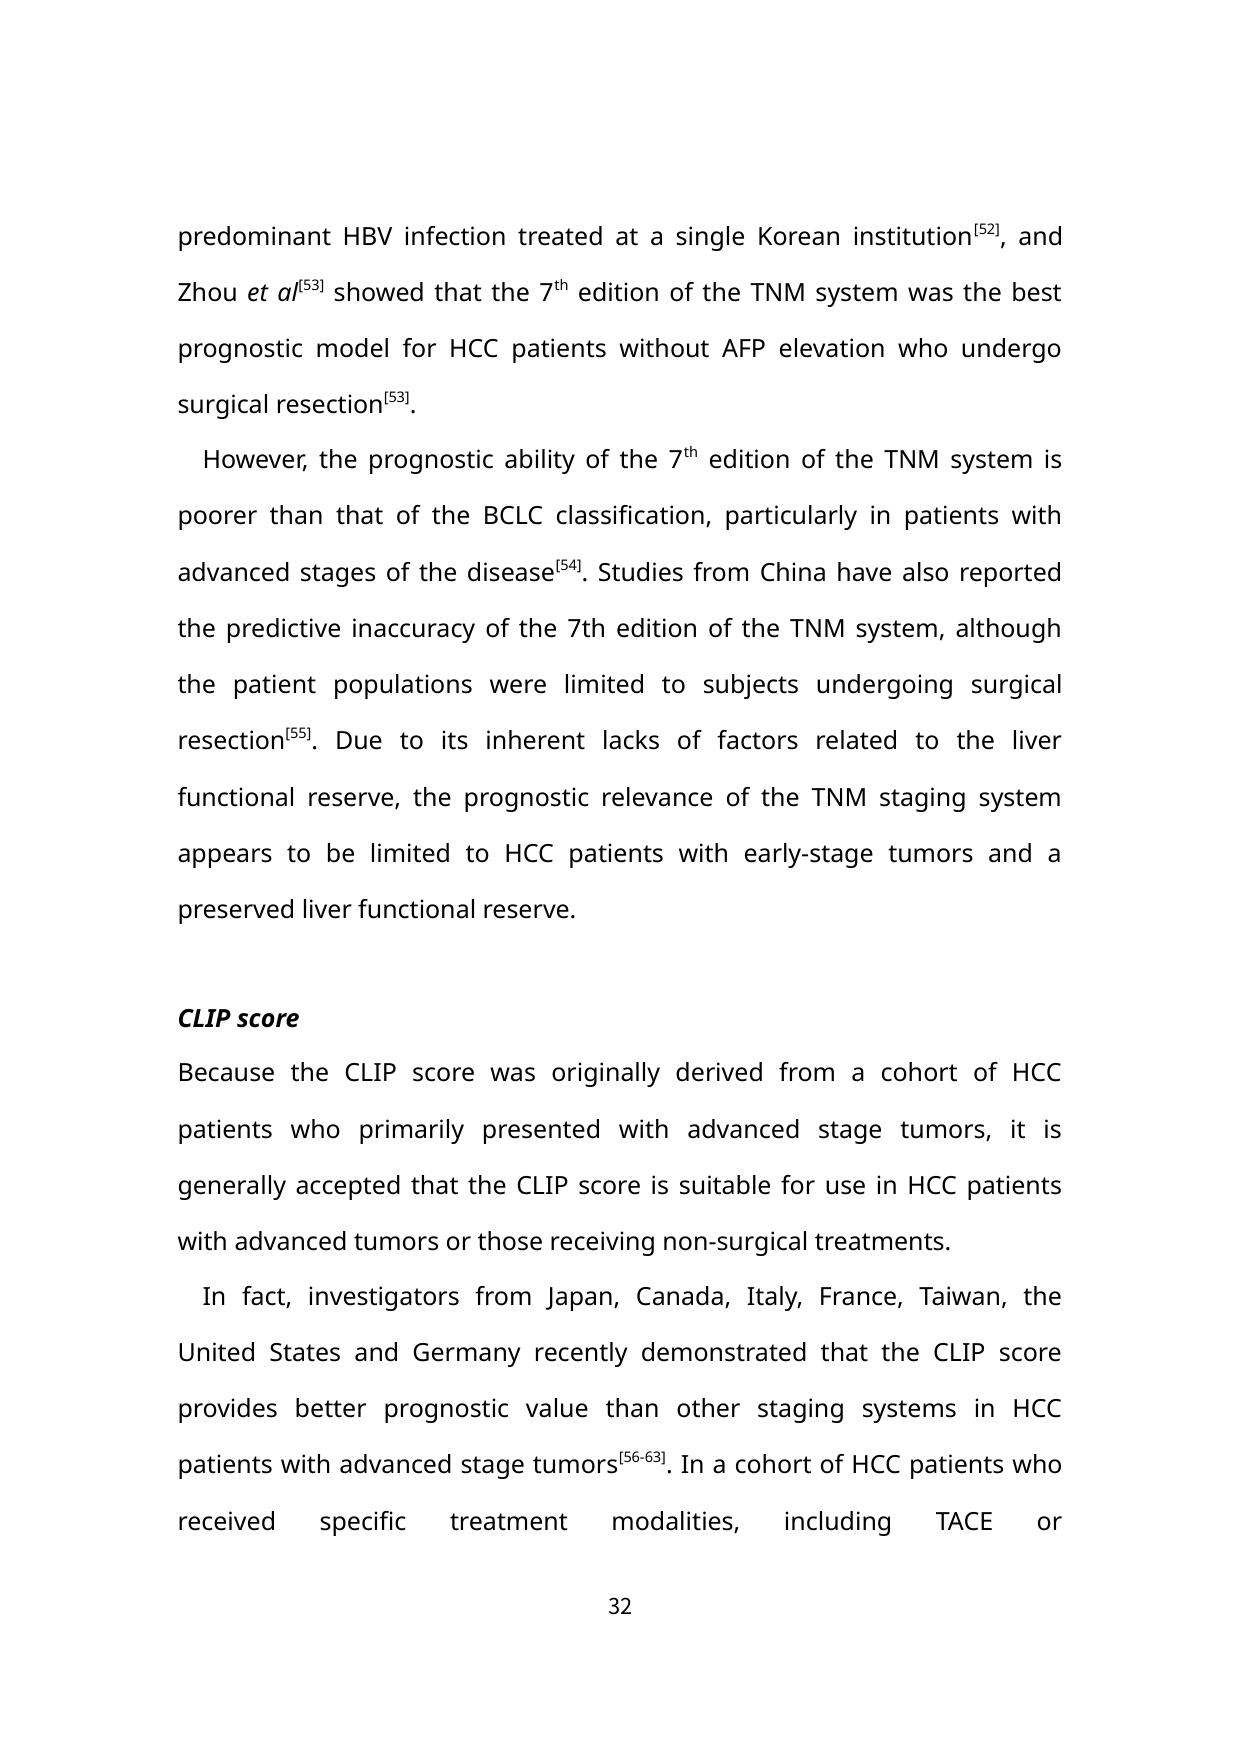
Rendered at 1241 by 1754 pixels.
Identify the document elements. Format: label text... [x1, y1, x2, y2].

text Because the CLIP score was originally derived from a cohort of HCC patients who primarily presented with advanced stage tumors, it is generally accepted that the CLIP score is suitable for use in HCC patients with advanced tumors or those receiving non-surgical treatments. [177, 1053, 1063, 1260]
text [177, 1277, 1063, 1539]
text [177, 217, 1063, 423]
text However, the prognostic ability of the 7th edition of the TNM system is poorer than that of the BCLC classification, particularly in patients with advanced stages of the disease[54]. Studies from China have also reported the predictive inaccuracy of the 7th edition of the TNM system, although the patient populations were limited to subjects undergoing surgical resection[55]. Due to its inherent lacks of factors related to the liver functional reserve, the prognostic relevance of the TNM staging system appears to be limited to HCC patients with early-stage tumors and a preserved liver functional reserve. [177, 440, 1063, 927]
text CLIP score [177, 999, 1063, 1036]
